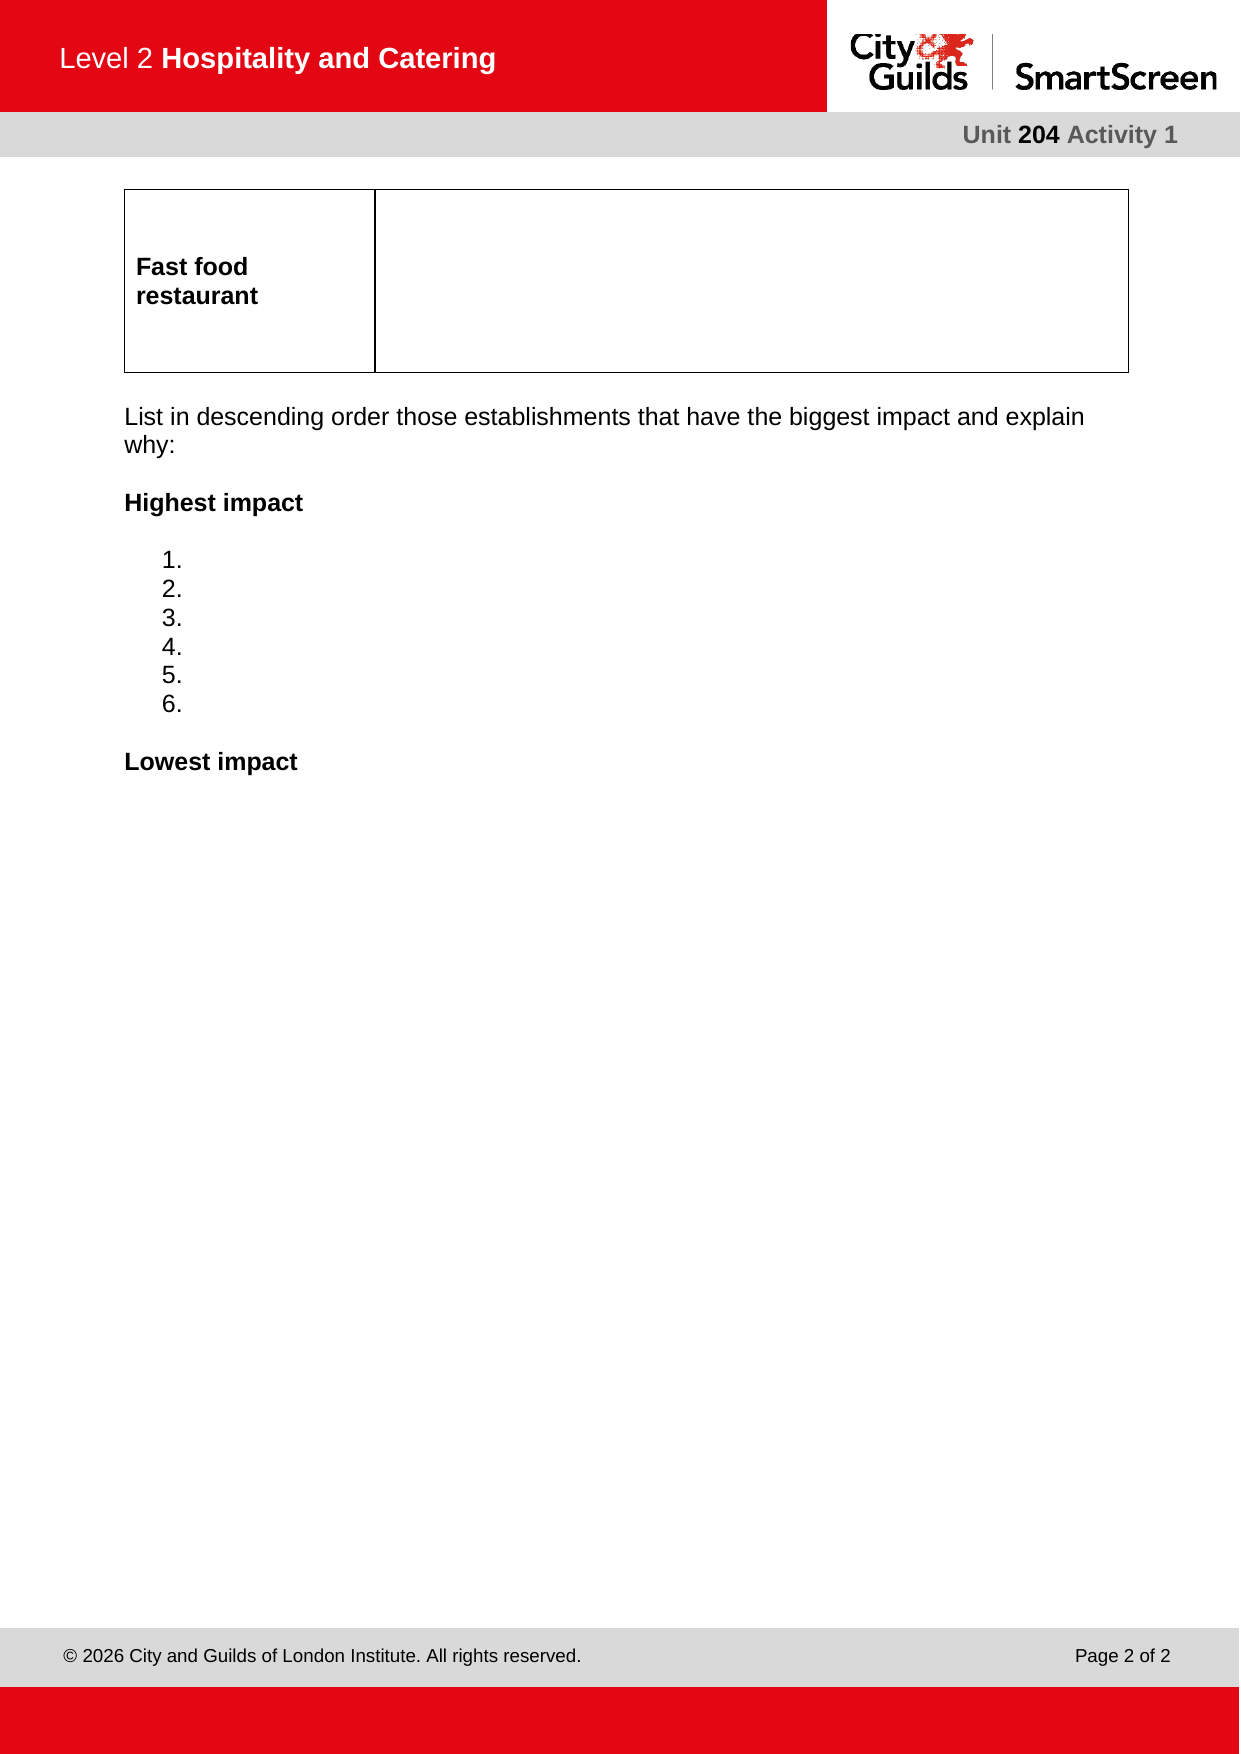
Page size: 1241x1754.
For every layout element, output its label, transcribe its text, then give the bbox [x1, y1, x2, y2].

table_cell [376, 190, 1128, 372]
picture [850, 34, 1217, 90]
table_cell Fast food restaurant [125, 190, 374, 372]
text Lowest impact [124, 747, 1116, 775]
text Highest impact [124, 488, 1116, 517]
text List in descending order those establishments that have the biggest impact and explain why: [124, 402, 1116, 459]
